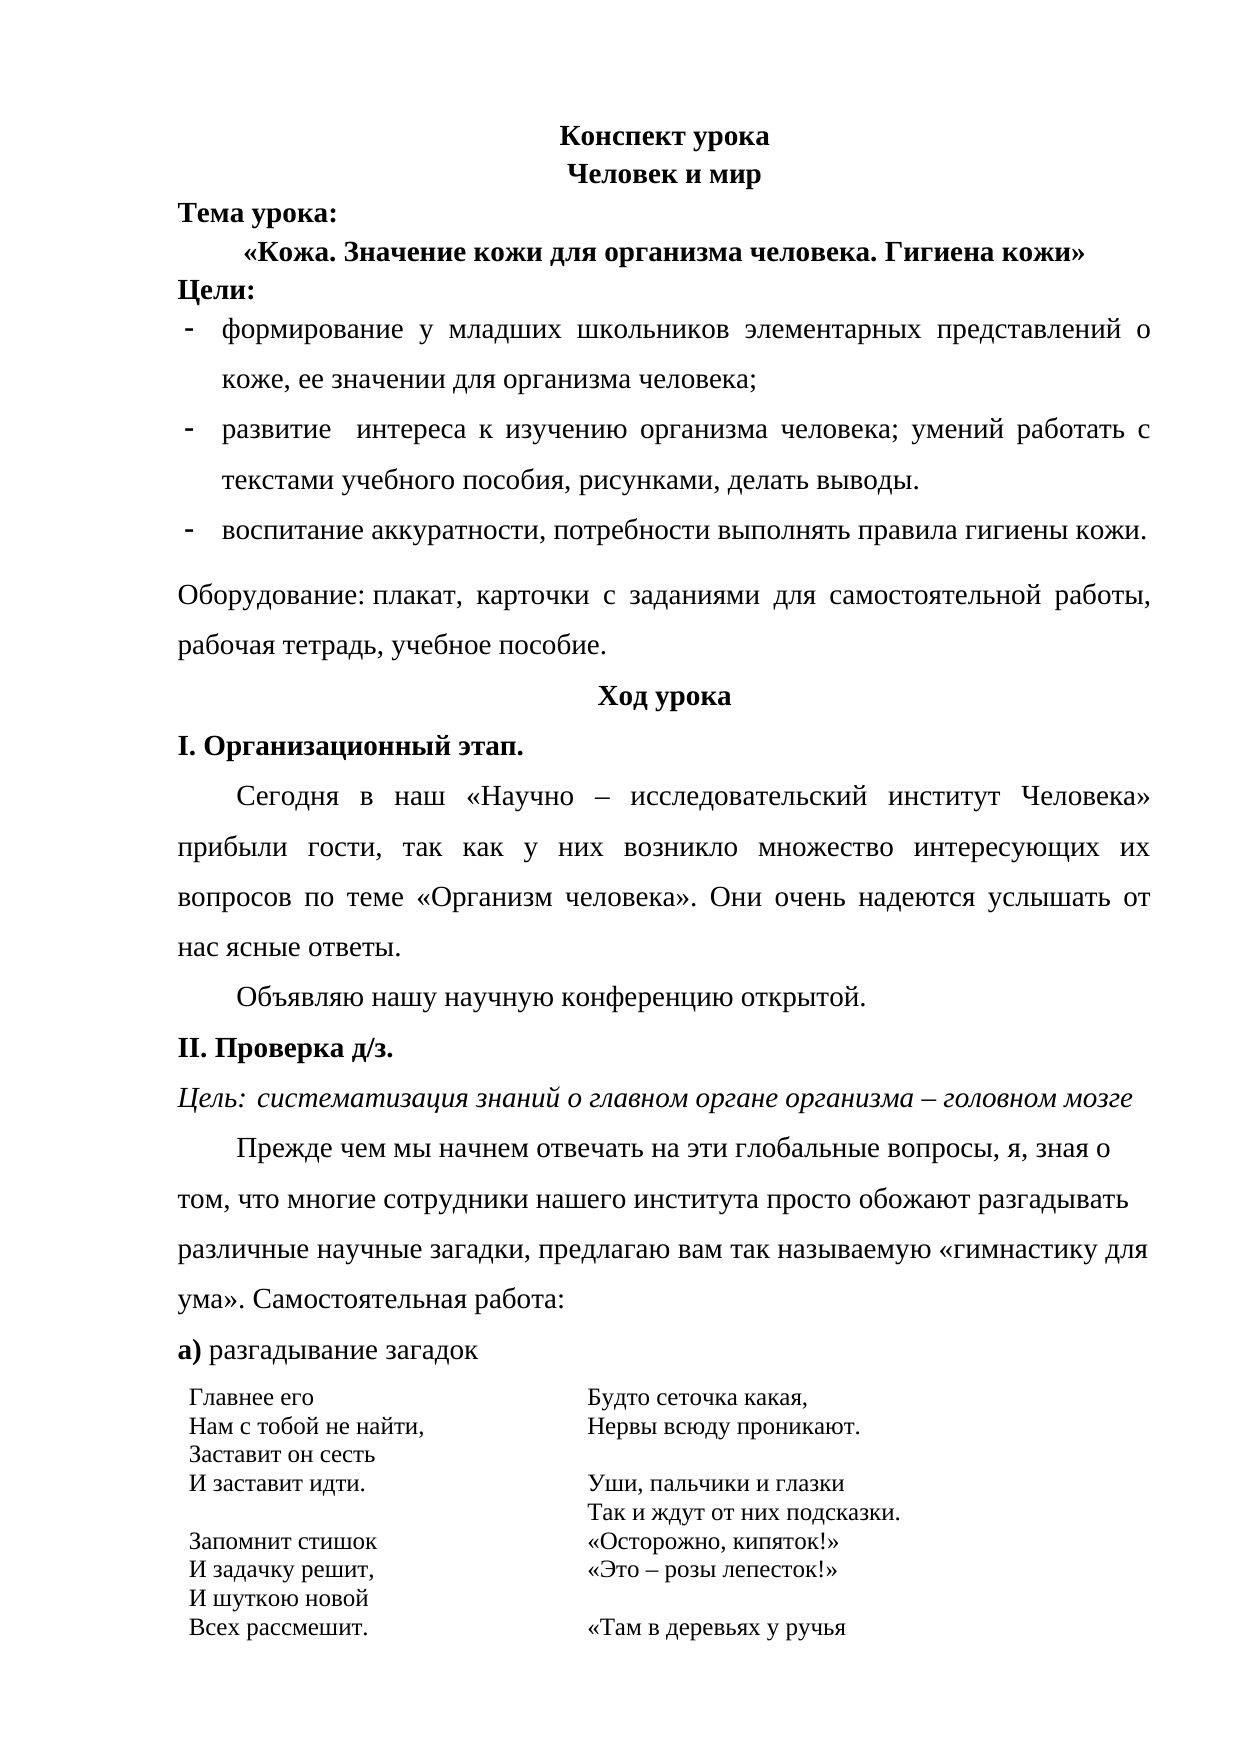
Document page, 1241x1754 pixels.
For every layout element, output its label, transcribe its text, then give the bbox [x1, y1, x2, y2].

text II. Проверка д/з. [177, 1030, 1152, 1063]
text Цели: [177, 272, 1152, 306]
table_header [177, 1382, 576, 1641]
text Объявляю нашу научную конференцию открытой. [177, 979, 1152, 1013]
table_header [576, 1382, 1151, 1641]
text Оборудование: плакат, карточки с заданиями для самостоятельной работы, рабочая тетрадь, учебное пособие. [177, 577, 1152, 661]
text Ход урока [177, 678, 1152, 711]
text Конспект урока [177, 118, 1152, 152]
list развитие интереса к изучению организма человека; умений работать с текстами учебного пособия, рисунками, делать выводы. [184, 412, 1152, 496]
text I. Организационный этап. [177, 728, 1152, 762]
text Сегодня в наш «Научно – исследовательский институт Человека» прибыли гости, так как у них возникло множество интересующих их вопросов по теме «Организм человека». Они очень надеются услышать от нас ясные ответы. [177, 778, 1152, 963]
text Прежде чем мы начнем отвечать на эти глобальные вопросы, я, зная о том, что многие сотрудники нашего института просто обожают разгадывать различные научные загадки, предлагаю вам так называемую «гимнастику для ума». Самостоятельная работа: [177, 1131, 1152, 1315]
text а) разгадывание загадок [177, 1332, 1152, 1365]
list воспитание аккуратности, потребности выполнять правила гигиены кожи. [184, 512, 1152, 546]
text Цель: систематизация знаний о главном органе организма – головном мозге [177, 1080, 1152, 1114]
text Тема урока: [177, 195, 1152, 229]
text «Кожа. Значение кожи для организма человека. Гигиена кожи» [177, 234, 1152, 267]
text Человек и мир [177, 157, 1152, 190]
list формирование у младших школьников элементарных представлений о коже, ее значении для организма человека; [184, 311, 1152, 395]
